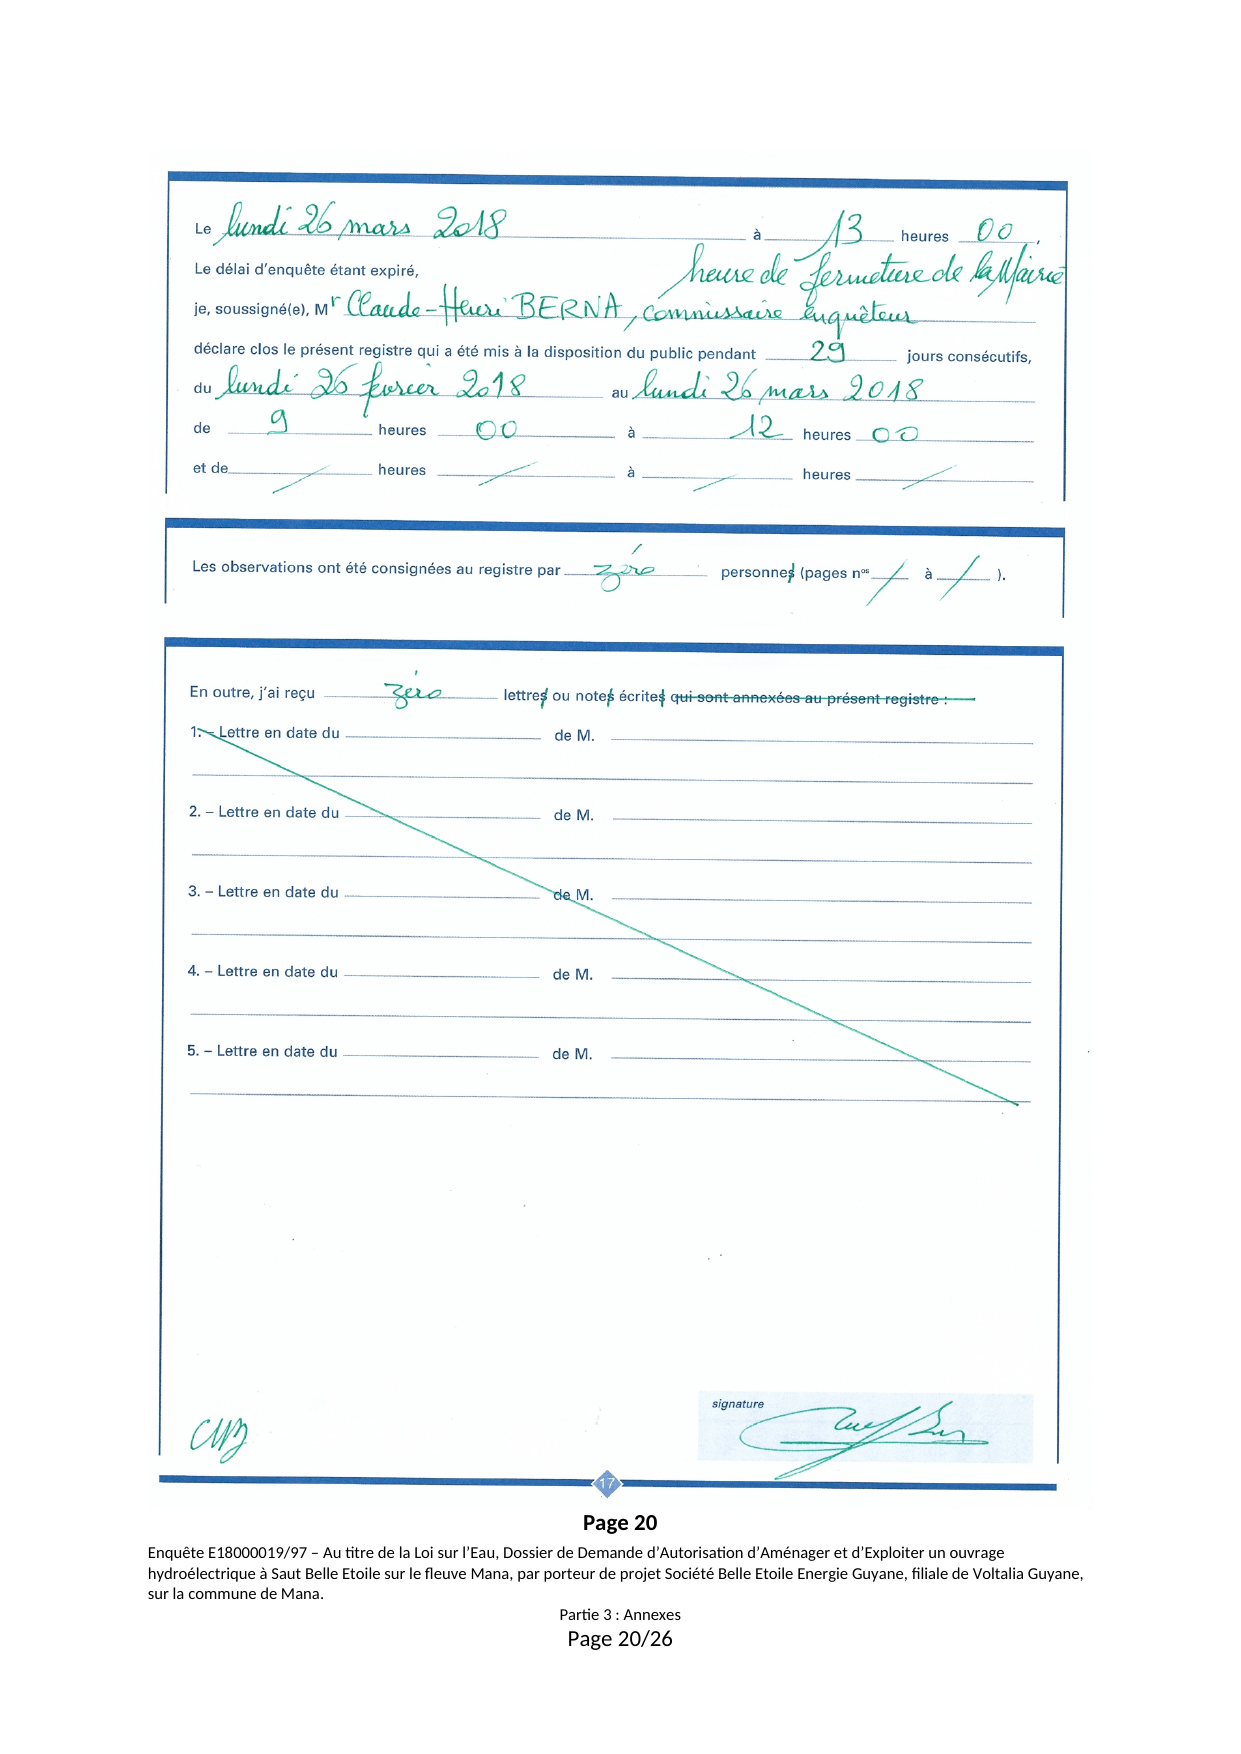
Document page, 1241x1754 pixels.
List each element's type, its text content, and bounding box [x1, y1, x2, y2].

text Page 20 [148, 1509, 1092, 1536]
picture [147, 150, 1094, 1509]
